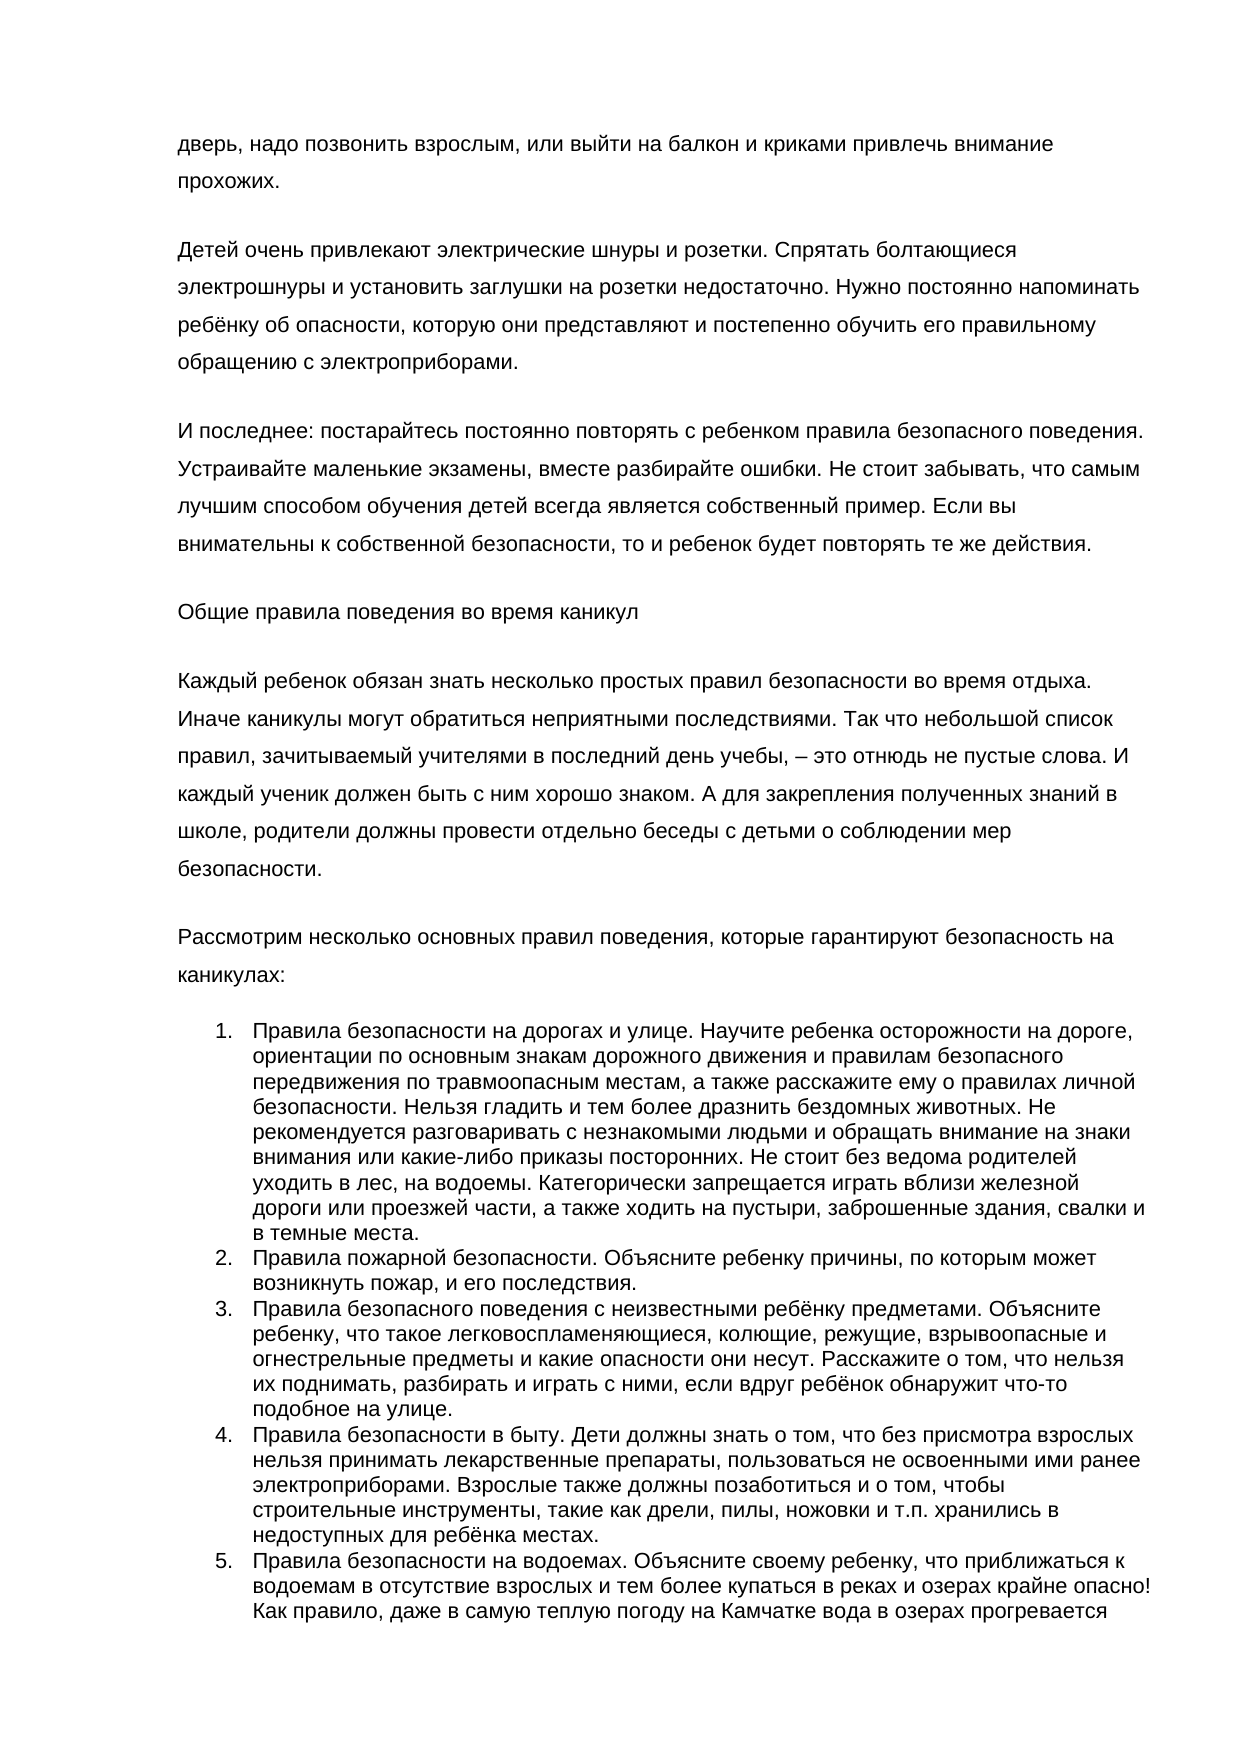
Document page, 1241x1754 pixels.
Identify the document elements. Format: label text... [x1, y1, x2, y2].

list Правила безопасности в быту. Дети должны знать о том, что без присмотра взрослых нельзя принимать лекарственные препараты, пользоваться не освоенными ими ранее электроприборами. Взрослые также должны позаботиться и о том, чтобы строительные инструменты, такие как дрели, пилы, ножовки и т.п. хранились в недоступных для ребёнка местах. [215, 1421, 1152, 1547]
list Правила пожарной безопасности. Объясните ребенку причины, по которым может возникнуть пожар, и его последствия. [215, 1245, 1152, 1295]
text Каждый ребенок обязан знать несколько простых правил безопасности во время отдыха. Иначе каникулы могут обратиться неприятными последствиями. Так что небольшой список правил, зачитываемый учителями в последний день учебы, – это отнюдь не пустые слова. И каждый ученик должен быть с ним хорошо знаком. А для закрепления полученных знаний в школе, родители должны провести отдельно беседы с детьми о соблюдении мер безопасности. [177, 656, 1152, 881]
text И последнее: постарайтесь постоянно повторять с ребенком правила безопасного поведения. Устраивайте маленькие экзамены, вместе разбирайте ошибки. Не стоит забывать, что самым лучшим способом обучения детей всегда является собственный пример. Если вы внимательны к собственной безопасности, то и ребенок будет повторять те же действия. [177, 406, 1152, 556]
text Рассмотрим несколько основных правил поведения, которые гарантируют безопасность на каникулах: [177, 912, 1152, 987]
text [177, 118, 1152, 193]
text Детей очень привлекают электрические шнуры и розетки. Спрятать болтающиеся электрошнуры и установить заглушки на розетки недостаточно. Нужно постоянно напоминать ребёнку об опасности, которую они представляют и постепенно обучить его правильному обращению с электроприборами. [177, 224, 1152, 374]
text Общие правила поведения во время каникул [177, 587, 1152, 624]
list Правила безопасного поведения с неизвестными ребёнку предметами. Объясните ребенку, что такое легковоспламеняющиеся, колющие, режущие, взрывоопасные и огнестрельные предметы и какие опасности они несут. Расскажите о том, что нельзя их поднимать, разбирать и играть с ними, если вдруг ребёнок обнаружит что-то подобное на улице. [215, 1295, 1152, 1421]
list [215, 1547, 1152, 1623]
list Правила безопасности на дорогах и улице. Научите ребенка осторожности на дороге, ориентации по основным знакам дорожного движения и правилам безопасного передвижения по травмоопасным местам, а также расскажите ему о правилах личной безопасности. Нельзя гладить и тем более дразнить бездомных животных. Не рекомендуется разговаривать с незнакомыми людьми и обращать внимание на знаки внимания или какие-либо приказы посторонних. Не стоит без ведома родителей уходить в лес, на водоемы. Категорически запрещается играть вблизи железной дороги или проезжей части, а также ходить на пустыри, заброшенные здания, свалки и в темные места. [215, 1018, 1152, 1245]
